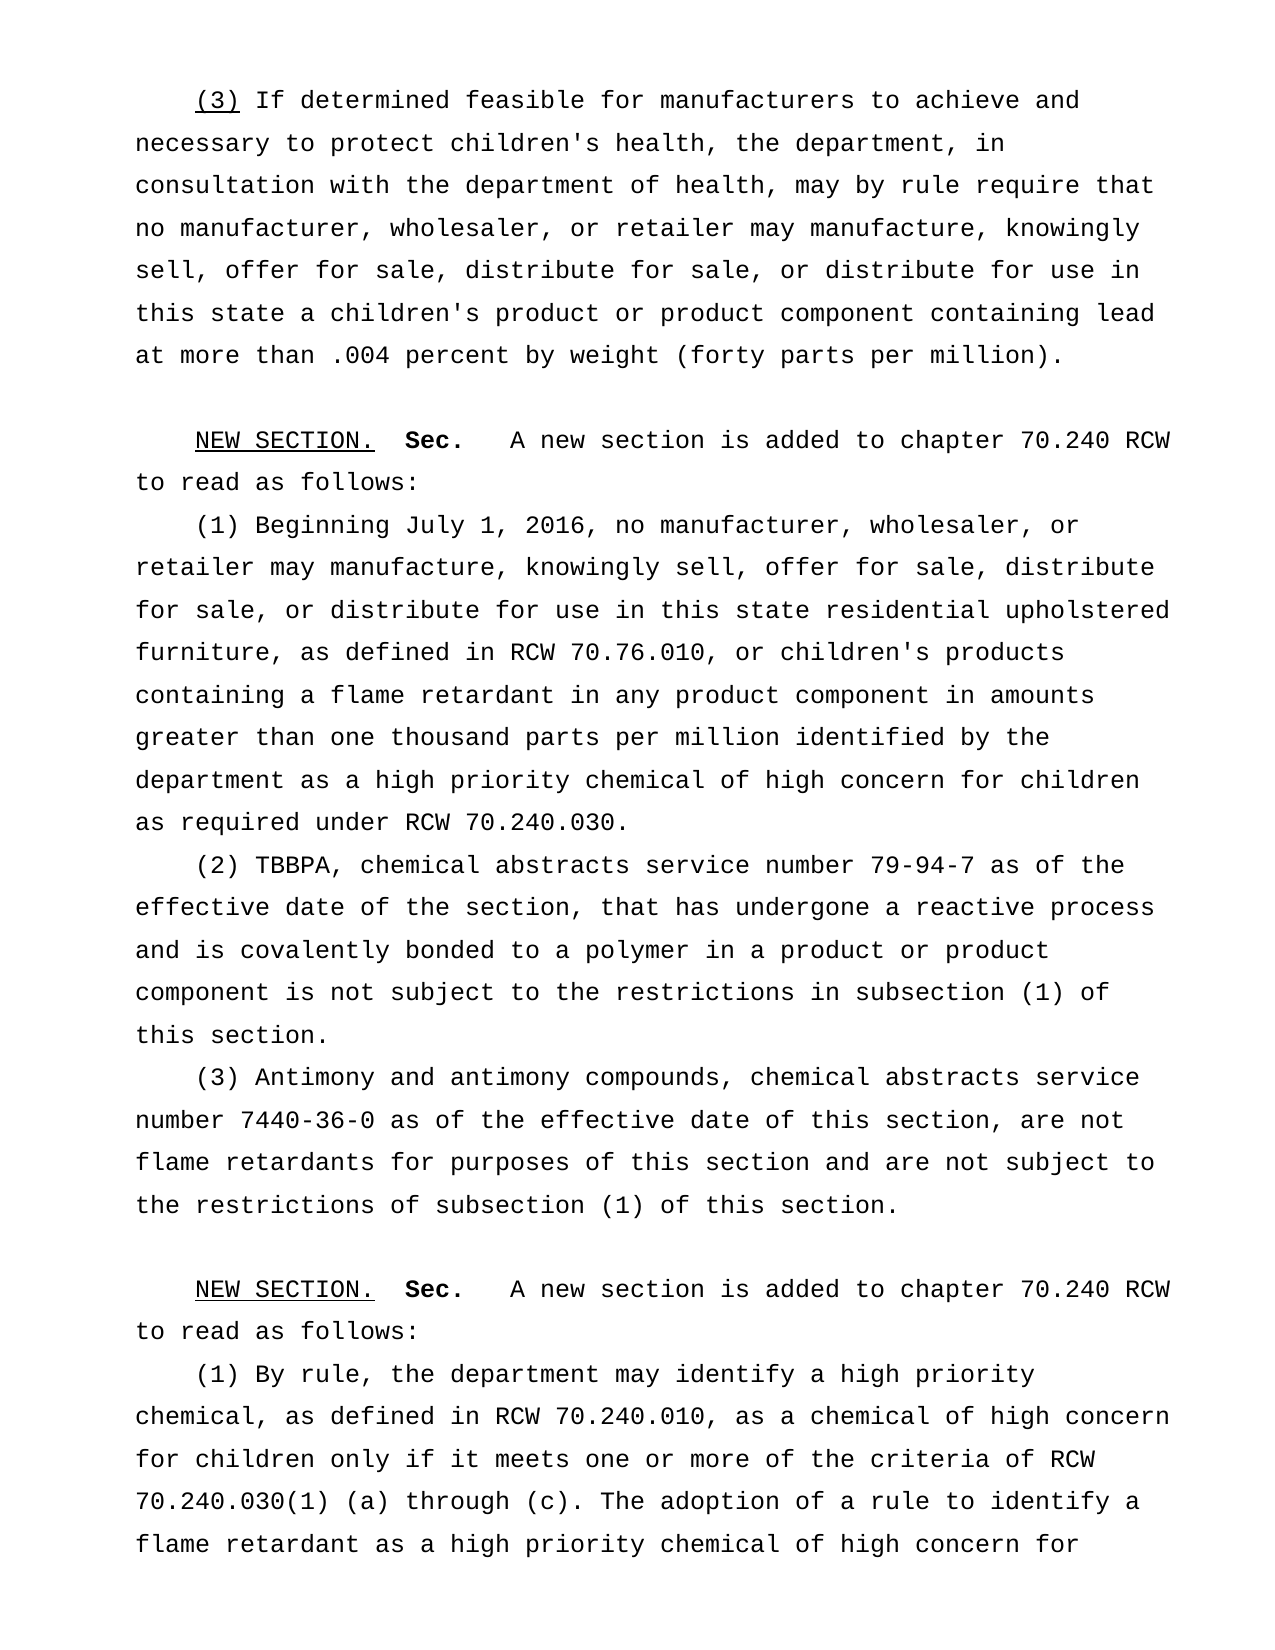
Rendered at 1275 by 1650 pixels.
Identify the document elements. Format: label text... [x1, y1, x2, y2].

text NEW SECTION. Sec. A new section is added to chapter 70.240 RCW to read as follows: [135, 1263, 1170, 1348]
text (1) Beginning July 1, 2016, no manufacturer, wholesaler, or retailer may manufacture, knowingly sell, offer for sale, distribute for sale, or distribute for use in this state residential upholstered furniture, as defined in RCW 70.76.010, or children's products containing a flame retardant in any product component in amounts greater than one thousand parts per million identified by the department as a high priority chemical of high concern for children as required under RCW 70.240.030. [135, 499, 1170, 839]
text (2) TBBPA, chemical abstracts service number 79-94-7 as of the effective date of the section, that has undergone a reactive process and is covalently bonded to a polymer in a product or product component is not subject to the restrictions in subsection (1) of this section. [135, 839, 1170, 1052]
text (3) If determined feasible for manufacturers to achieve and necessary to protect children's health, the department, in consultation with the department of health, may by rule require that no manufacturer, wholesaler, or retailer may manufacture, knowingly sell, offer for sale, distribute for sale, or distribute for use in this state a children's product or product component containing lead at more than .004 percent by weight (forty parts per million). [135, 75, 1170, 372]
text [135, 1348, 1170, 1561]
text (3) Antimony and antimony compounds, chemical abstracts service number 7440-36-0 as of the effective date of this section, are not flame retardants for purposes of this section and are not subject to the restrictions of subsection (1) of this section. [135, 1052, 1170, 1222]
text NEW SECTION. Sec. A new section is added to chapter 70.240 RCW to read as follows: [135, 414, 1170, 499]
